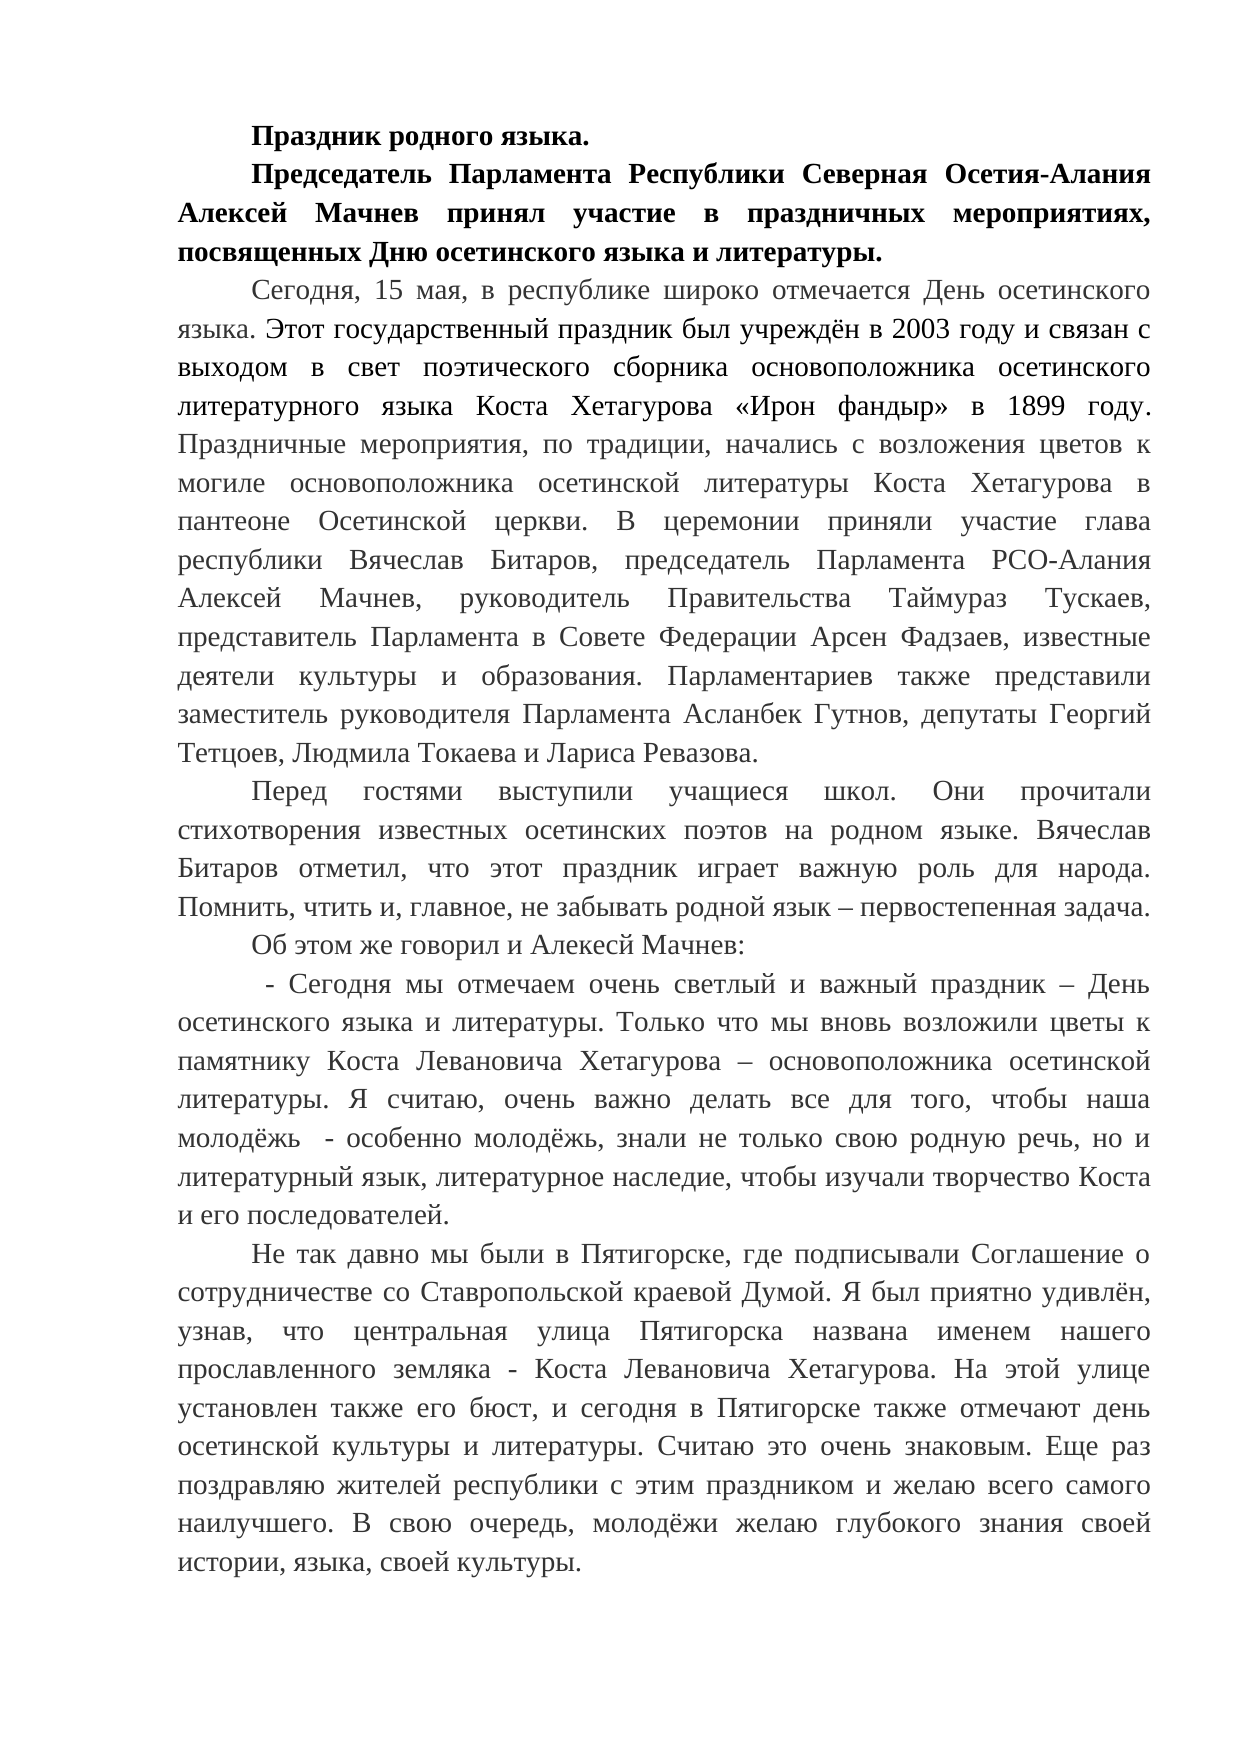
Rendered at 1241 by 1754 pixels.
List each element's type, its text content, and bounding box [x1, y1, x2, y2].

text Сегодня, 15 мая, в республике широко отмечается День осетинского языка. Этот государственный праздник был учреждён в 2003 году и связан с выходом в свет поэтического сборника основоположника осетинского литературного языка Коста Хетагурова «Ирон фандыр» в 1899 году. Праздничные мероприятия, по традиции, начались с возложения цветов к могиле основоположника осетинской литературы Коста Хетагурова в пантеоне Осетинской церкви. В церемонии приняли участие глава республики Вячеслав Битаров, председатель Парламента РСО-Алания Алексей Мачнев, руководитель Правительства Таймураз Тускаев, представитель Парламента в Совете Федерации Арсен Фадзаев, известные деятели культуры и образования. Парламентариев также представили заместитель руководителя Парламента Асланбек Гутнов, депутаты Георгий Тетцоев, Людмила Токаева и Лариса Ревазова. [177, 272, 1152, 349]
text - Сегодня мы отмечаем очень светлый и важный праздник – День осетинского языка и литературы. Только что мы вновь возложили цветы к памятнику Коста Левановича Хетагурова – основоположника осетинской литературы. Я считаю, очень важно делать все для того, чтобы наша молодёжь - особенно молодёжь, знали не только свою родную речь, но и литературный язык, литературное наследие, чтобы изучали творчество Коста и его последователей. [177, 966, 1152, 1231]
text Председатель Парламента Республики Северная Осетия-Алания Алексей Мачнев принял участие в праздничных мероприятиях, посвященных Дню осетинского языка и литературы. [177, 157, 1152, 267]
text Не так давно мы были в Пятигорске, где подписывали Соглашение о сотрудничестве со Ставропольской краевой Думой. Я был приятно удивлён, узнав, что центральная улица Пятигорска названа именем нашего прославленного земляка - Коста Левановича Хетагурова. На этой улице установлен также его бюст, и сегодня в Пятигорске также отмечают день осетинской культуры и литературы. Считаю это очень знаковым. Еще раз поздравляю жителей республики с этим праздником и желаю всего самого наилучшего. В свою очередь, молодёжи желаю глубокого знания своей истории, языка, своей культуры. [177, 1236, 1152, 1578]
text Праздник родного языка. [177, 118, 1152, 152]
text Сегодня, 15 мая, в республике широко отмечается День осетинского языка. Этот государственный праздник был учреждён в 2003 году и связан с выходом в свет поэтического сборника основоположника осетинского литературного языка Коста Хетагурова «Ирон фандыр» в 1899 году. Праздничные мероприятия, по традиции, начались с возложения цветов к могиле основоположника осетинской литературы Коста Хетагурова в пантеоне Осетинской церкви. В церемонии приняли участие глава республики Вячеслав Битаров, председатель Парламента РСО-Алания Алексей Мачнев, руководитель Правительства Таймураз Тускаев, представитель Парламента в Совете Федерации Арсен Фадзаев, известные деятели культуры и образования. Парламентариев также представили заместитель руководителя Парламента Асланбек Гутнов, депутаты Георгий Тетцоев, Людмила Токаева и Лариса Ревазова. [177, 383, 1152, 768]
text Перед гостями выступили учащиеся школ. Они прочитали стихотворения известных осетинских поэтов на родном языке. Вячеслав Битаров отметил, что этот праздник играет важную роль для народа. Помнить, чтить и, главное, не забывать родной язык – первостепенная задача. [177, 773, 1152, 922]
text Об этом же говорил и Алекесй Мачнев: [177, 927, 1152, 961]
